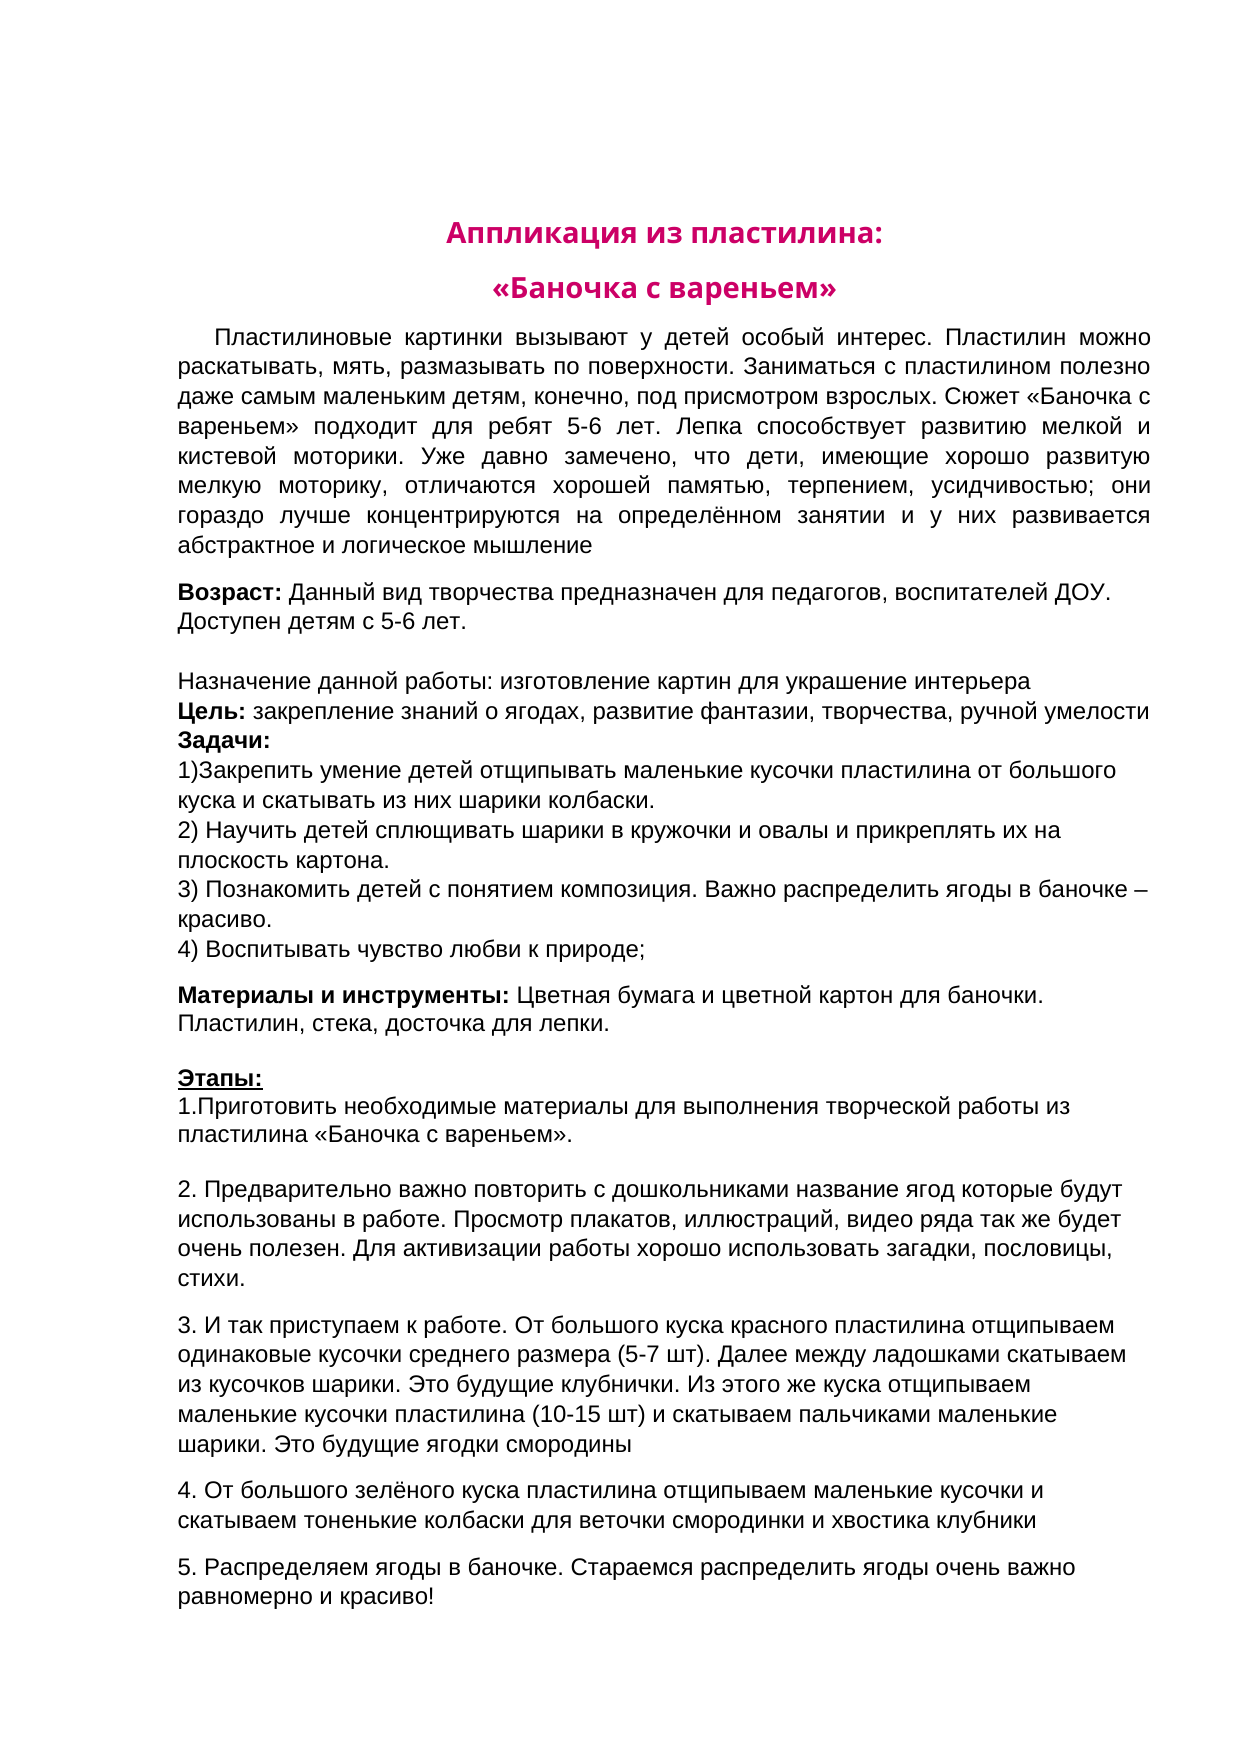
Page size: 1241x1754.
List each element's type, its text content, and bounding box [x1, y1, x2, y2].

text 5. Распределяем ягоды в баночке. Стараемся распределить ягоды очень важно равномерно и красиво! [177, 1552, 1152, 1610]
text 4. От большого зелёного куска пластилина отщипываем маленькие кусочки и скатываем тоненькие колбаски для веточки смородинки и хвостика клубники [177, 1476, 1152, 1533]
text 1.Приготовить необходимые материалы для выполнения творческой работы из пластилина «Баночка с вареньем». [177, 1092, 1152, 1147]
text 2. Предварительно важно повторить с дошкольниками название ягод которые будут использованы в работе. Просмотр плакатов, иллюстраций, видео ряда так же будет очень полезен. Для активизации работы хорошо использовать загадки, пословицы, стихи. [177, 1175, 1152, 1292]
text Аппликация из пластилина: [177, 212, 1152, 252]
text Возраст: Данный вид творчества предназначен для педагогов, воспитателей ДОУ. Доступен детям с 5-6 лет. Назначение данной работы: изготовление картин для украшение интерьера Цель: закрепление знаний о ягодах, развитие фантазии, творчества, ручной умелости Задачи: 1)Закрепить умение детей отщипывать маленькие кусочки пластилина от большого куска и скатывать из них шарики колбаски. 2) Научить детей сплющивать шарики в кружочки и овалы и прикреплять их на плоскость картона. 3) Познакомить детей с понятием композиция. Важно распределить ягоды в баночке –красиво. 4) Воспитывать чувство любви к природе; [177, 577, 1152, 963]
text 3. И так приступаем к работе. От большого куска красного пластилина отщипываем одинаковые кусочки среднего размера (5-7 шт). Далее между ладошками скатываем из кусочков шарики. Это будущие клубнички. Из этого же куска отщипываем маленькие кусочки пластилина (10-15 шт) и скатываем пальчиками маленькие шарики. Это будущие ягодки смородины [177, 1311, 1152, 1457]
text Материалы и инструменты: Цветная бумага и цветной картон для баночки. Пластилин, стека, досточка для лепки. Этапы: [177, 981, 1152, 1092]
text «Баночка с вареньем» [177, 267, 1152, 307]
